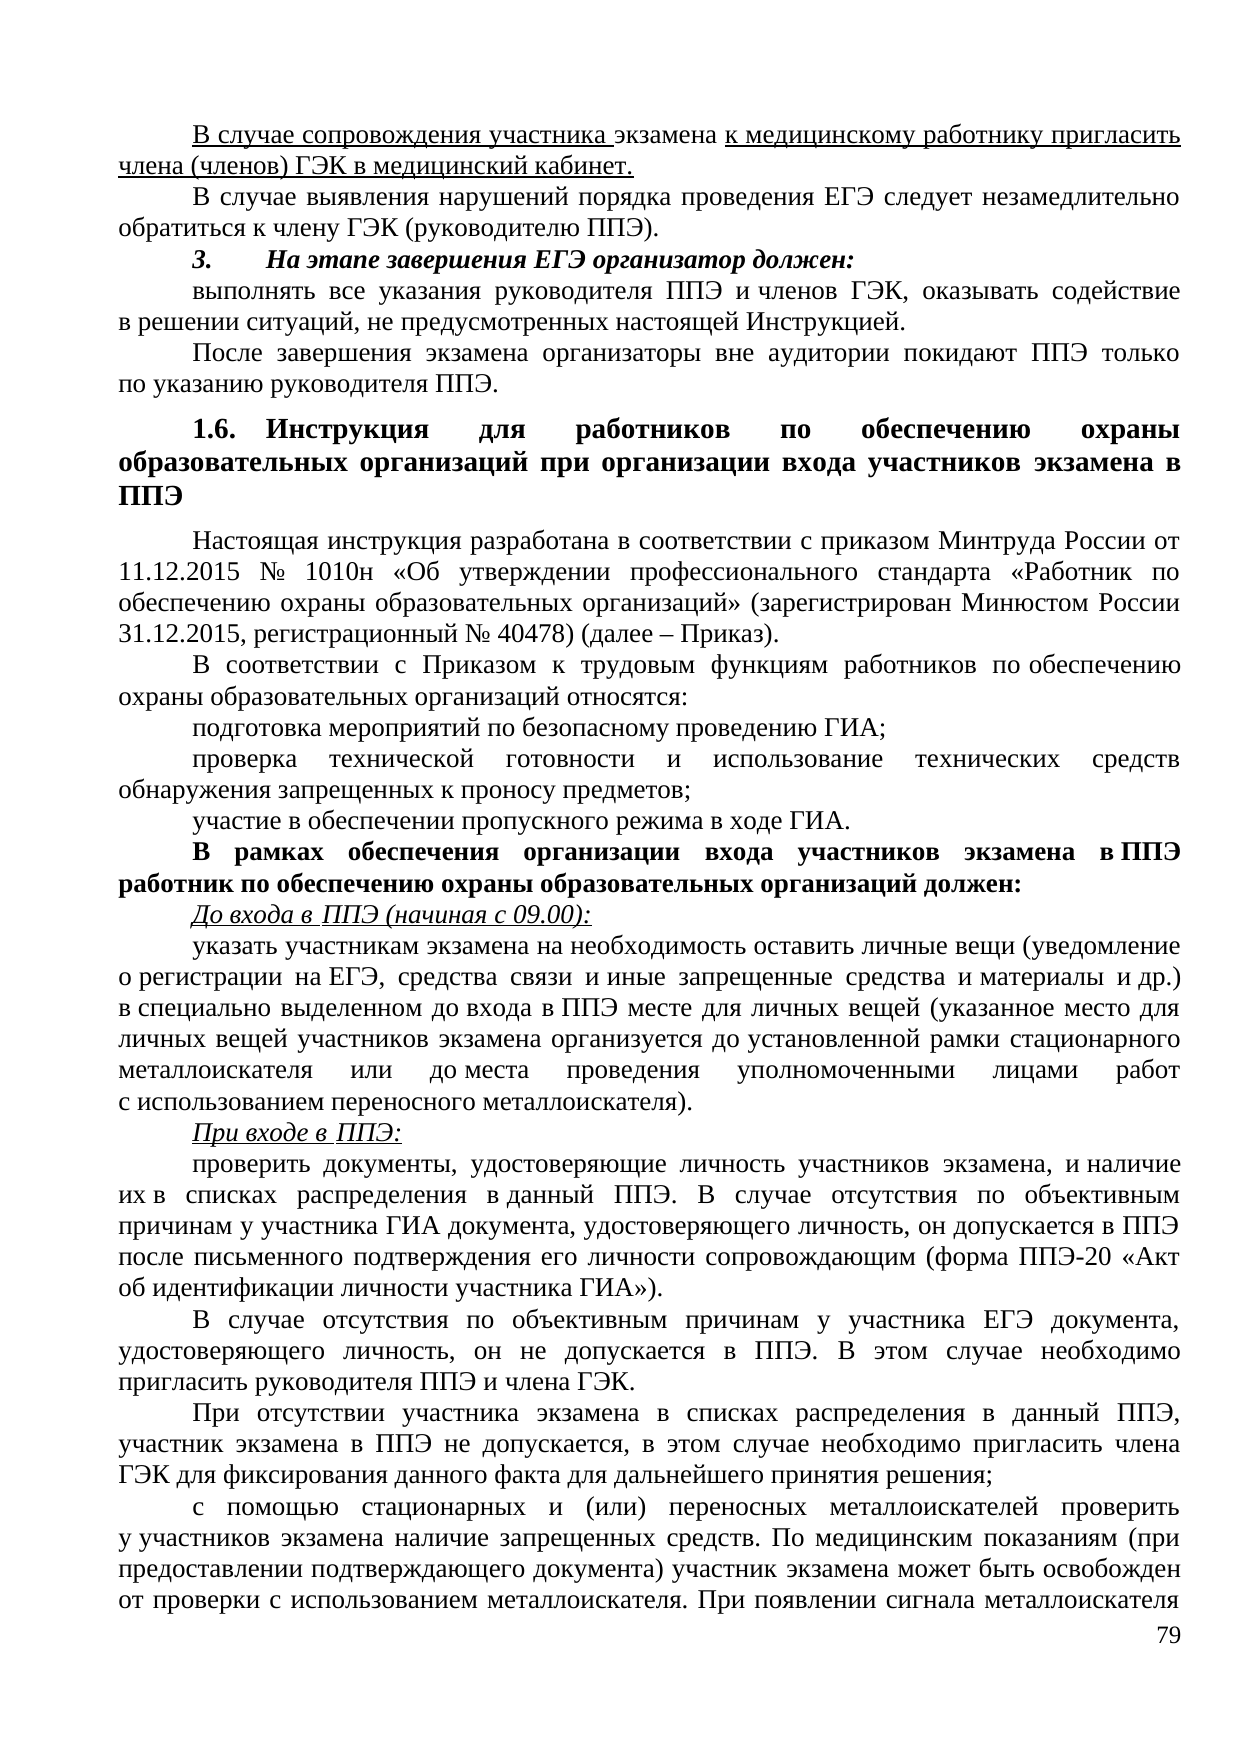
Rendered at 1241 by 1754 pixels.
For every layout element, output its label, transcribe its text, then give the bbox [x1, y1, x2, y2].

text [118, 1489, 1181, 1614]
text Настоящая инструкция разработана в соответствии с приказом Минтруда России от 11.12.2015 № 1010н «Об утверждении профессионального стандарта «Работник по обеспечению охраны образовательных организаций» (зарегистрирован Минюстом России 31.12.2015, регистрационный № 40478) (далее – Приказ). [118, 524, 1181, 649]
text проверить документы, удостоверяющие личность участников экзамена, и наличие их в списках распределения в данный ППЭ. В случае отсутствия по объективным причинам у участника ГИА документа, удостоверяющего личность, он допускается в ППЭ после письменного подтверждения его личности сопровождающим (форма ППЭ-20 «Акт об идентификации личности участника ГИА»). [118, 1147, 1181, 1303]
text указать участникам экзамена на необходимость оставить личные вещи (уведомление о регистрации на ЕГЭ, средства связи и иные запрещенные средства и материалы и др.) в специально выделенном до входа в ППЭ месте для личных вещей (указанное место для личных вещей участников экзамена организуется до установленной рамки стационарного металлоискателя или до места проведения уполномоченными лицами работ с использованием переносного металлоискателя). [118, 929, 1181, 1116]
list На этапе завершения ЕГЭ организатор должен: [118, 243, 1181, 274]
text В соответствии с Приказом к трудовым функциям работников по обеспечению охраны образовательных организаций относятся: [118, 649, 1181, 711]
text При отсутствии участника экзамена в списках распределения в данный ППЭ, участник экзамена в ППЭ не допускается, в этом случае необходимо пригласить члена ГЭК для фиксирования данного факта для дальнейшего принятия решения; [118, 1396, 1181, 1489]
text Инструкция для работников по обеспечению охраны образовательных организаций при организации входа участников экзамена в ППЭ [118, 411, 1181, 512]
text При входе в ППЭ: [118, 1116, 1181, 1147]
text подготовка мероприятий по безопасному проведению ГИА; [118, 711, 1181, 742]
text В случае отсутствия по объективным причинам у участника ЕГЭ документа, удостоверяющего личность, он не допускается в ППЭ. В этом случае необходимо пригласить руководителя ППЭ и члена ГЭК. [118, 1303, 1181, 1396]
text проверка технической готовности и использование технических средств обнаружения запрещенных к проносу предметов; [118, 742, 1181, 804]
text В случае сопровождения участника экзамена к медицинскому работнику пригласить члена (членов) ГЭК в медицинский кабинет. [118, 118, 1181, 180]
text участие в обеспечении пропускного режима в ходе ГИА. [118, 804, 1181, 836]
text После завершения экзамена организаторы вне аудитории покидают ППЭ только по указанию руководителя ППЭ. [118, 336, 1181, 398]
text выполнять все указания руководителя ППЭ и членов ГЭК, оказывать содействие в решении ситуаций, не предусмотренных настоящей Инструкцией. [118, 274, 1181, 336]
text До входа в ППЭ (начиная с 09.00): [118, 898, 1181, 929]
text В рамках обеспечения организации входа участников экзамена в ППЭ работник по обеспечению охраны образовательных организаций должен: [118, 836, 1181, 898]
text В случае выявления нарушений порядка проведения ЕГЭ следует незамедлительно обратиться к члену ГЭК (руководителю ППЭ). [118, 180, 1181, 243]
